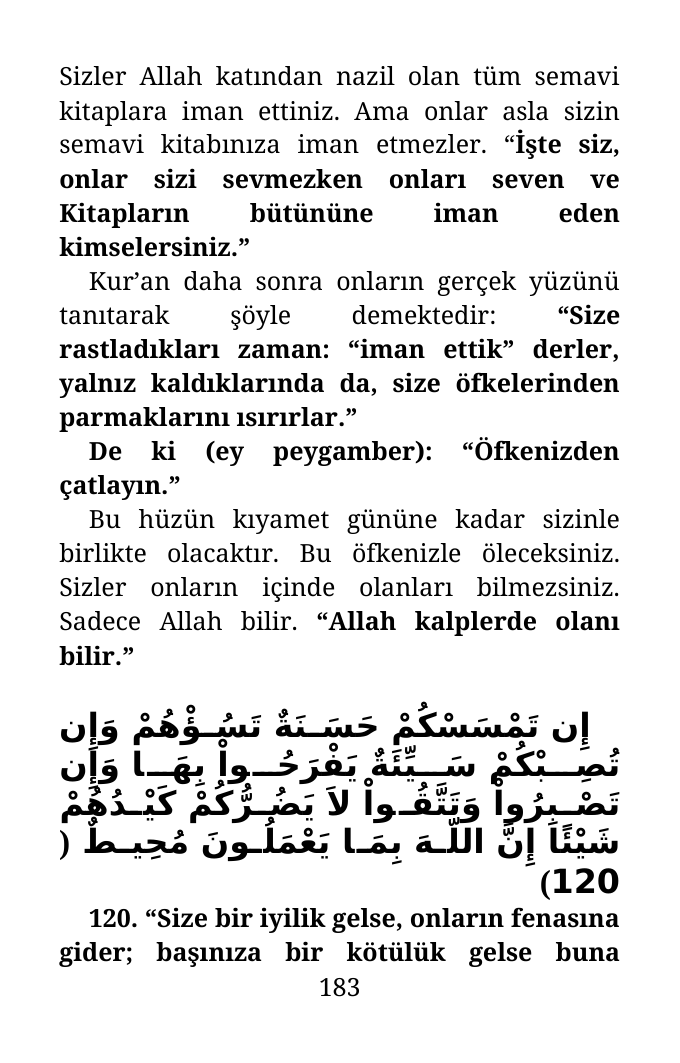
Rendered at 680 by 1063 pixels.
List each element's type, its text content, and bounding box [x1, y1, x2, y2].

text Bu hüzün kıyamet gününe kadar sizinle birlikte olacaktır. Bu öfkenizle öleceksiniz. Sizler onların içinde olanları bilmezsiniz. Sadece Allah bilir. “Allah kalplerde olanı bilir.” [59, 502, 620, 672]
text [59, 901, 620, 969]
text De ki (ey peygamber): “Öfkenizden çatlayın.” [59, 434, 620, 502]
text إِن تَمْسَسْكُمْ حَسَنَةٌ تَسُؤْهُمْ وَإِن تُصِبْكُمْ سَيِّئَةٌ يَفْرَحُواْ بِهَا وَإِن تَصْبِرُواْ وَتَتَّقُواْ لاَ يَضُرُّكُمْ كَيْدُهُمْ شَيْئًا إِنَّ اللّهَ بِمَا يَعْمَلُونَ مُحِيطٌ (120) [59, 706, 620, 901]
text Kur’an daha sonra onların gerçek yüzünü tanıtarak şöyle demektedir: “Size rastladıkları zaman: “iman ettik” derler, yalnız kaldıklarında da, size öfkelerinden parmaklarını ısırırlar.” [59, 263, 620, 434]
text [59, 59, 620, 263]
